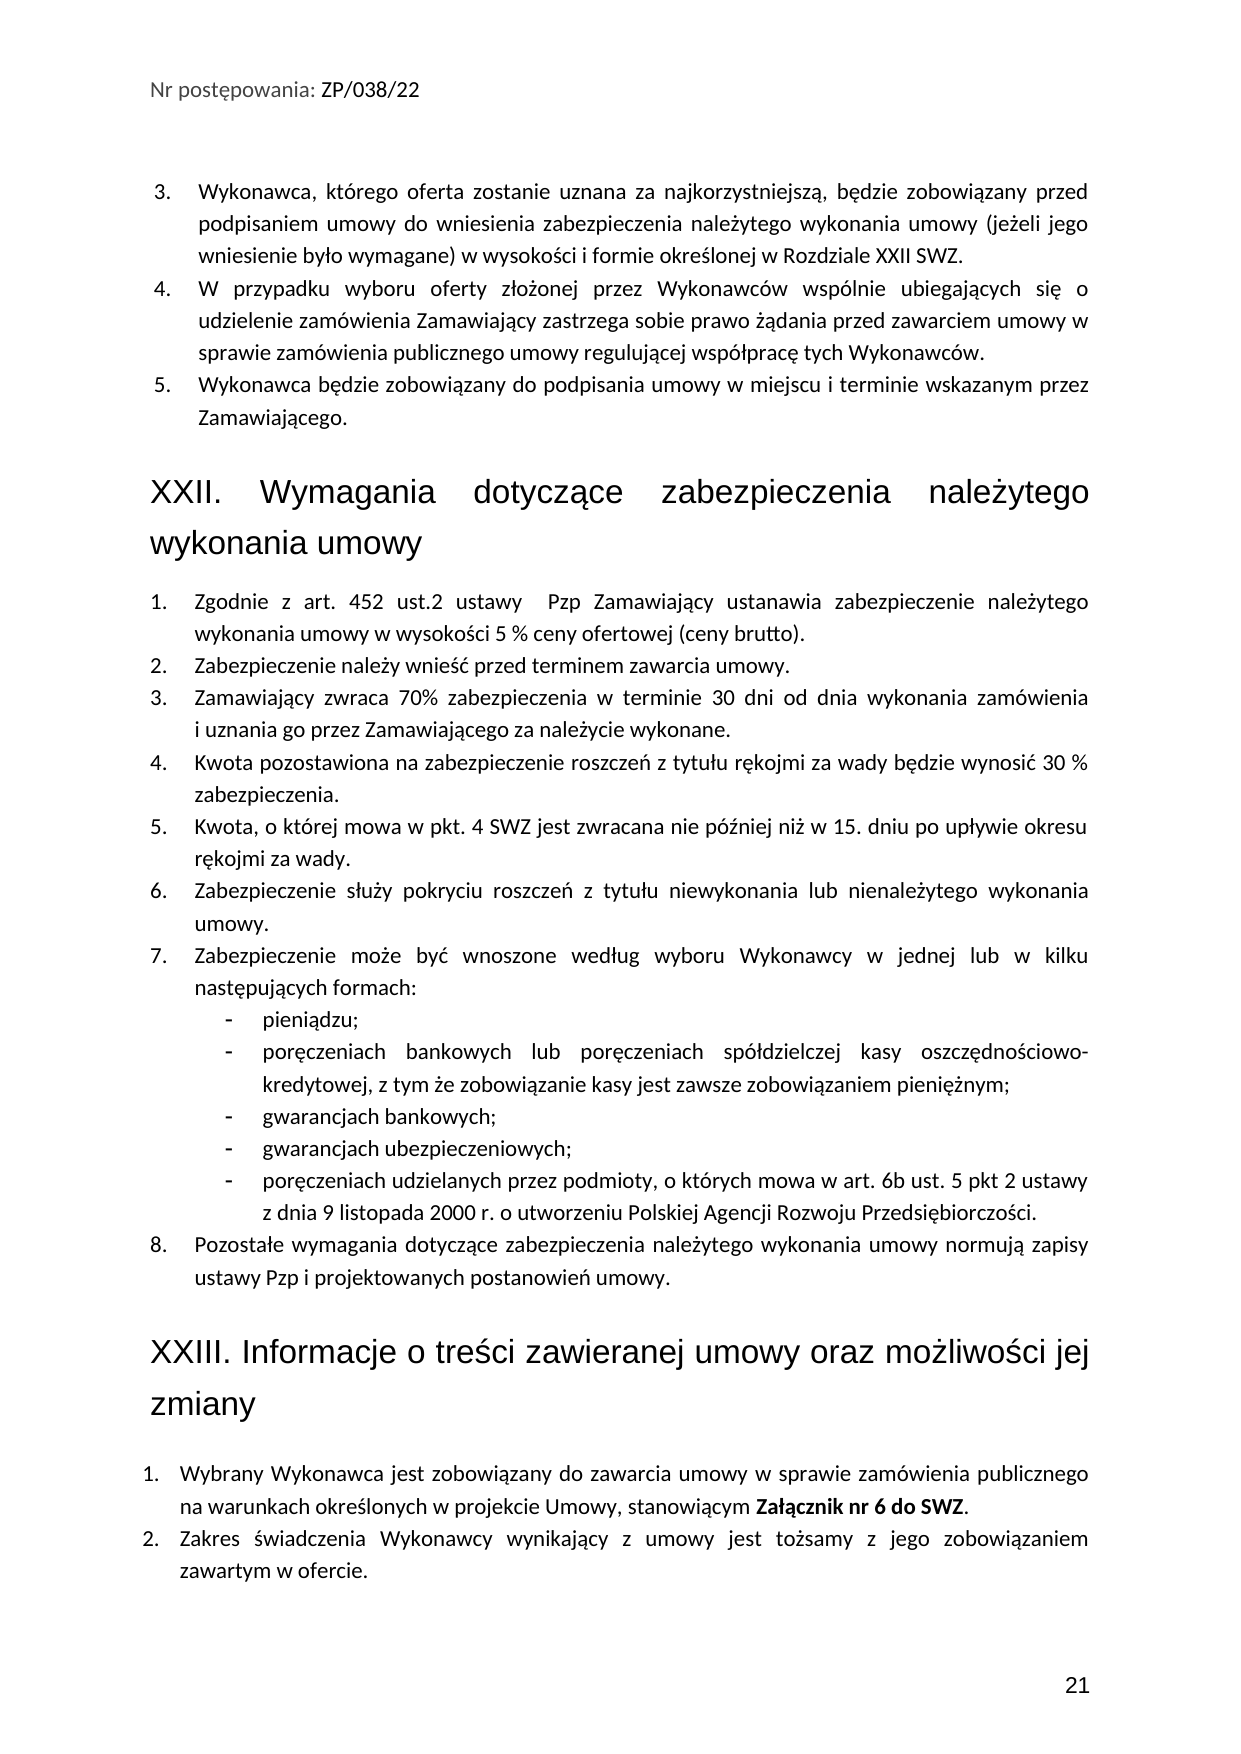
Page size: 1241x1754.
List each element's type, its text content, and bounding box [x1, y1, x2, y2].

subtitle XXIII. Informacje o treści zawieranej umowy oraz możliwości jej zmiany [150, 1332, 1090, 1422]
list gwarancjach ubezpieczeniowych; [225, 1134, 1090, 1162]
text 3. Zamawiający zwraca 70% zabezpieczenia w terminie 30 dni od dnia wykonania zamówienia i uznania go przez Zamawiającego za należycie wykonane. [150, 683, 1090, 744]
list W przypadku wyboru oferty złożonej przez Wykonawców wspólnie ubiegających się o udzielenie zamówienia Zamawiający zastrzega sobie prawo żądania przed zawarciem umowy w sprawie zamówienia publicznego umowy regulującej współpracę tych Wykonawców. [154, 274, 1090, 366]
text 5. Kwota, o której mowa w pkt. 4 SWZ jest zwracana nie później niż w 15. dniu po upływie okresu rękojmi za wady. [150, 812, 1090, 872]
text 7. Zabezpieczenie może być wnoszone według wyboru Wykonawcy w jednej lub w kilku następujących formach: [150, 941, 1090, 1001]
subtitle XXII. Wymagania dotyczące zabezpieczenia należytego wykonania umowy [150, 472, 1090, 562]
list poręczeniach bankowych lub poręczeniach spółdzielczej kasy oszczędnościowo-kredytowej, z tym że zobowiązanie kasy jest zawsze zobowiązaniem pieniężnym; [225, 1037, 1090, 1098]
text 2. Zabezpieczenie należy wnieść przed terminem zawarcia umowy. [150, 651, 1090, 679]
list poręczeniach udzielanych przez podmioty, o których mowa w art. 6b ust. 5 pkt 2 ustawy z dnia 9 listopada 2000 r. o utworzeniu Polskiej Agencji Rozwoju Przedsiębiorczości. [225, 1166, 1090, 1226]
text 4. Kwota pozostawiona na zabezpieczenie roszczeń z tytułu rękojmi za wady będzie wynosić 30 % zabezpieczenia. [150, 748, 1090, 808]
list Zakres świadczenia Wykonawcy wynikający z umowy jest tożsamy z jego zobowiązaniem zawartym w ofercie. [142, 1524, 1090, 1584]
text 1. Zgodnie z art. 452 ust.2 ustawy Pzp Zamawiający ustanawia zabezpieczenie należytego wykonania umowy w wysokości 5 % ceny ofertowej (ceny brutto). [150, 587, 1090, 647]
list Wybrany Wykonawca jest zobowiązany do zawarcia umowy w sprawie zamówienia publicznego na warunkach określonych w projekcie Umowy, stanowiącym Załącznik nr 6 do SWZ. [142, 1459, 1090, 1520]
list Wykonawca będzie zobowiązany do podpisania umowy w miejscu i terminie wskazanym przez Zamawiającego. [154, 370, 1090, 431]
text 6. Zabezpieczenie służy pokryciu roszczeń z tytułu niewykonania lub nienależytego wykonania umowy. [150, 877, 1090, 937]
list Wykonawca, którego oferta zostanie uznana za najkorzystniejszą, będzie zobowiązany przed podpisaniem umowy do wniesienia zabezpieczenia należytego wykonania umowy (jeżeli jego wniesienie było wymagane) w wysokości i formie określonej w Rozdziale XXII SWZ. [154, 177, 1090, 270]
list Pozostałe wymagania dotyczące zabezpieczenia należytego wykonania umowy normują zapisy ustawy Pzp i projektowanych postanowień umowy. [150, 1231, 1090, 1291]
list pieniądzu; [225, 1005, 1090, 1033]
list gwarancjach bankowych; [225, 1102, 1090, 1130]
